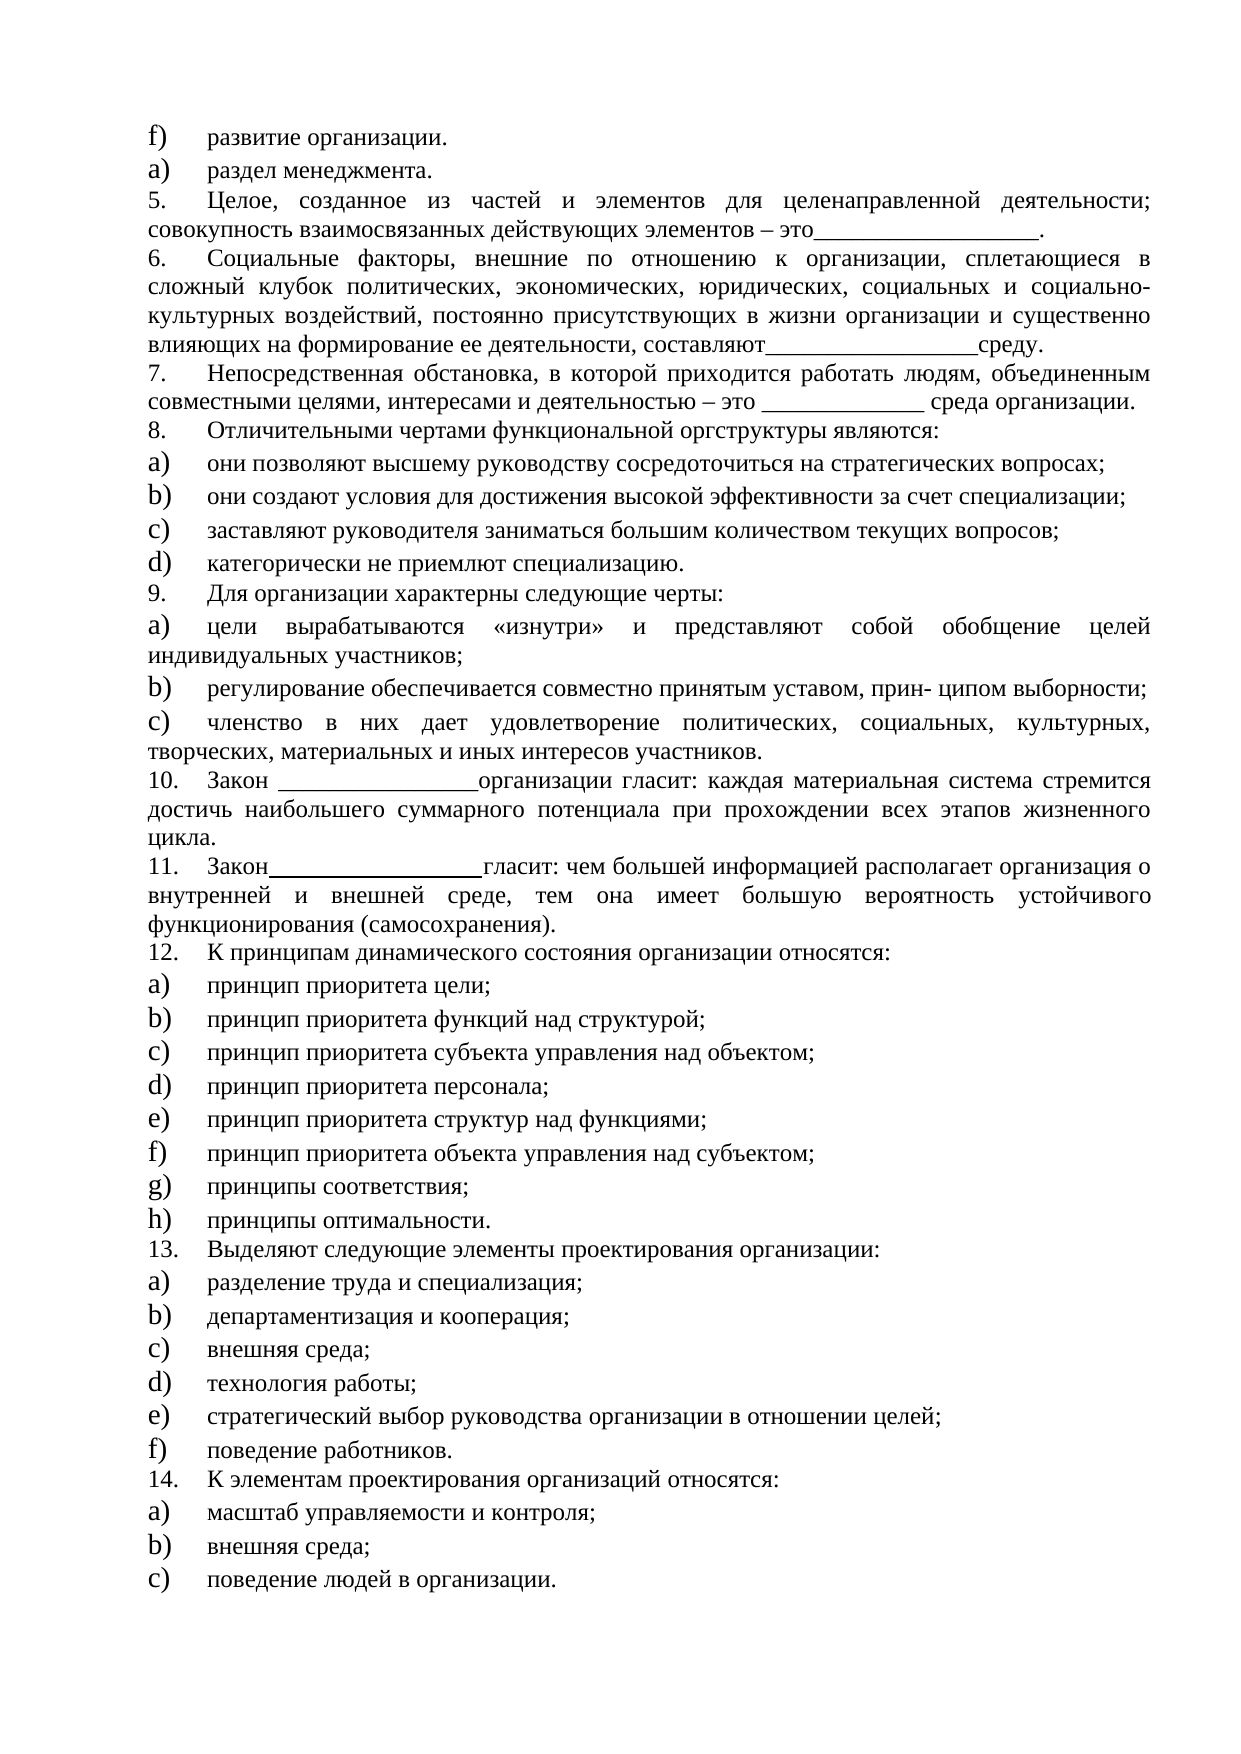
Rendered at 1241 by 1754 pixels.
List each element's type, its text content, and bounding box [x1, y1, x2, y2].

list принцип приоритета субъекта управления над объектом; [148, 1033, 1152, 1067]
list принцип приоритета объекта управления над субъектом; [148, 1134, 1152, 1167]
list К элементам проектирования организаций относятся: [148, 1464, 1152, 1493]
list принципы соответствия; [148, 1167, 1152, 1201]
list раздел менеджмента. [148, 152, 1152, 185]
list принцип приоритета персонала; [148, 1067, 1152, 1100]
list Целое, созданное из частей и элементов для целенаправленной деятельности; совокупность взаимосвязанных действующих элементов – это__________________. [148, 185, 1152, 243]
list принципы оптимальности. [148, 1201, 1152, 1234]
list они создают условия для достижения высокой эффективности за счет специализации; [148, 477, 1152, 511]
list Непосредственная обстановка, в которой приходится работать людям, объединенным совместными целями, интересами и деятельностью – это _____________ среда организации. [148, 358, 1152, 415]
list принцип приоритета структур над функциями; [148, 1100, 1152, 1134]
list членство в них дает удовлетворение политических, социальных, культурных, творческих, материальных и иных интересов участников. [148, 703, 1152, 765]
list принцип приоритета функций над структурой; [148, 1000, 1152, 1033]
list регулирование обеспечивается совместно принятым уставом, прин- ципом выборности; [148, 669, 1152, 703]
list категорически не приемлют специализацию. [148, 544, 1152, 578]
list технология работы; [148, 1364, 1152, 1397]
list разделение труда и специализация; [148, 1263, 1152, 1297]
list они позволяют высшему руководству сосредоточиться на стратегических вопросах; [148, 444, 1152, 477]
list департаментизация и кооперация; [148, 1297, 1152, 1330]
list Выделяют следующие элементы проектирования организации: [148, 1234, 1152, 1263]
list поведение людей в организации. [148, 1560, 1152, 1594]
list Социальные факторы, внешние по отношению к организации, сплетающиеся в сложный клубок политических, экономических, юридических, социальных и социально-культурных воздействий, постоянно присутствующих в жизни организации и существенно влияющих на формирование ее деятельности, составляют_________________среду. [148, 243, 1152, 358]
list Для организации характерны следующие черты: [148, 578, 1152, 607]
list принцип приоритета цели; [148, 966, 1152, 1000]
list заставляют руководителя заниматься большим количеством текущих вопросов; [148, 511, 1152, 544]
list масштаб управляемости и контроля; [148, 1493, 1152, 1527]
list Закон гласит: чем большей информацией располагает организация о внутренней и внешней среде, тем она имеет большую вероятность устойчивого функционирования (самосохранения). [148, 851, 1152, 937]
list Отличительными чертами функциональной оргструктуры являются: [148, 415, 1152, 444]
list поведение работников. [148, 1431, 1152, 1464]
list стратегический выбор руководства организации в отношении целей; [148, 1397, 1152, 1431]
list цели вырабатываются «изнутри» и представляют собой обобщение целей индивидуальных участников; [148, 607, 1152, 669]
list К принципам динамического состояния организации относятся: [148, 937, 1152, 966]
list внешняя среда; [148, 1527, 1152, 1560]
list развитие организации. [148, 118, 1152, 152]
list внешняя среда; [148, 1330, 1152, 1364]
list Закон ________________организации гласит: каждая материальная система стремится достичь наибольшего суммарного потенциала при прохождении всех этапов жизненного цикла. [148, 765, 1152, 851]
